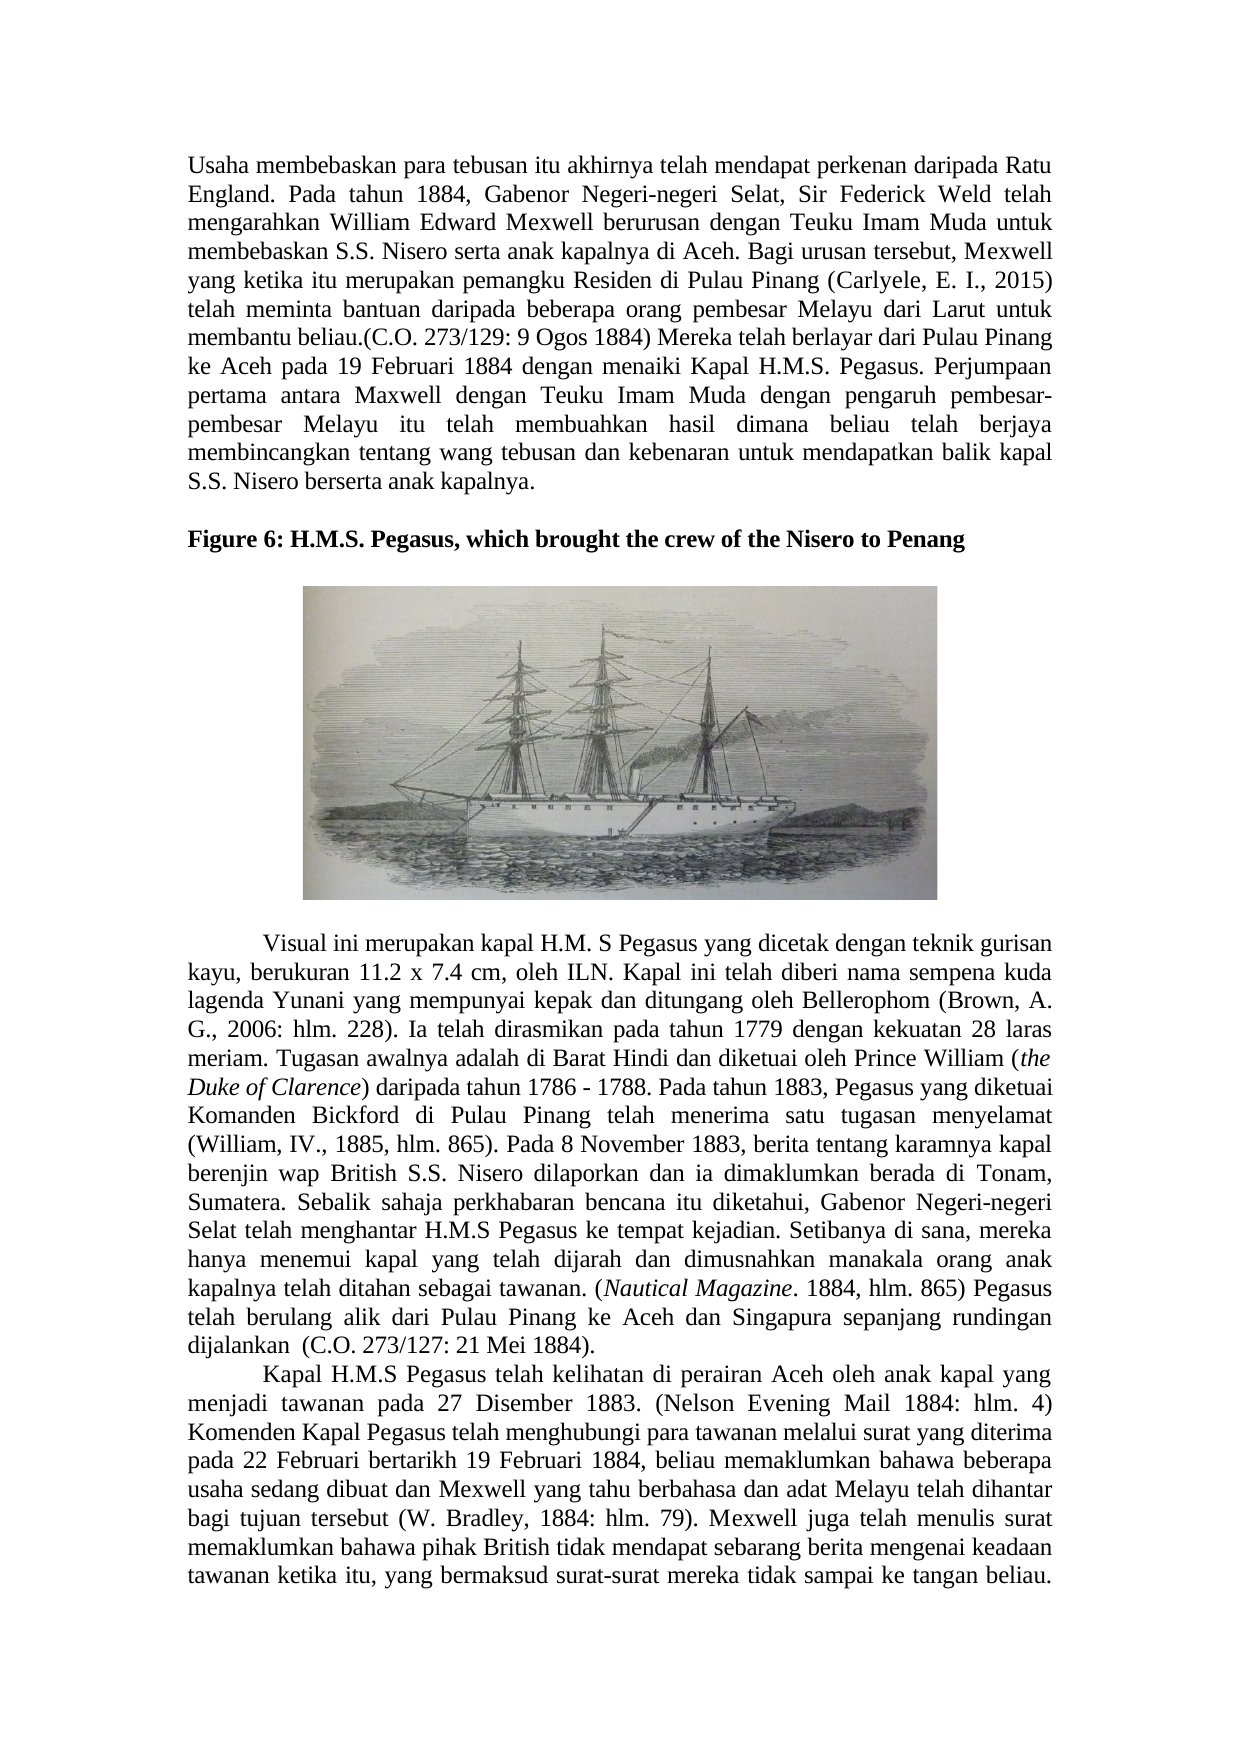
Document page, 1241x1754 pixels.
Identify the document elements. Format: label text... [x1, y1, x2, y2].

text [187, 1359, 1053, 1589]
text Usaha membebaskan para tebusan itu akhirnya telah mendapat perkenan daripada Ratu England. Pada tahun 1884, Gabenor Negeri-negeri Selat, Sir Federick Weld telah mengarahkan William Edward Mexwell berurusan dengan Teuku Imam Muda untuk membebaskan S.S. Nisero serta anak kapalnya di Aceh. Bagi urusan tersebut, Mexwell yang ketika itu merupakan pemangku Residen di Pulau Pinang (Carlyele, E. I., 2015) telah meminta bantuan daripada beberapa orang pembesar Melayu dari Larut untuk membantu beliau.(C.O. 273/129: 9 Ogos 1884) Mereka telah berlayar dari Pulau Pinang ke Aceh pada 19 Februari 1884 dengan menaiki Kapal H.M.S. Pegasus. Perjumpaan pertama antara Maxwell dengan Teuku Imam Muda dengan pengaruh pembesar-pembesar Melayu itu telah membuahkan hasil dimana beliau telah berjaya membincangkan tentang wang tebusan dan kebenaran untuk mendapatkan balik kapal S.S. Nisero berserta anak kapalnya. [187, 150, 1053, 495]
text Visual ini merupakan kapal H.M. S Pegasus yang dicetak dengan teknik gurisan kayu, berukuran 11.2 x 7.4 cm, oleh ILN. Kapal ini telah diberi nama sempena kuda lagenda Yunani yang mempunyai kepak dan ditungang oleh Bellerophom (Brown, A. G., 2006: hlm. 228). Ia telah dirasmikan pada tahun 1779 dengan kekuatan 28 laras meriam. Tugasan awalnya adalah di Barat Hindi dan diketuai oleh Prince William (the Duke of Clarence) daripada tahun 1786 - 1788. Pada tahun 1883, Pegasus yang diketuai Komanden Bickford di Pulau Pinang telah menerima satu tugasan menyelamat (William, IV., 1885, hlm. 865). Pada 8 November 1883, berita tentang karamnya kapal berenjin wap British S.S. Nisero dilaporkan dan ia dimaklumkan berada di Tonam, Sumatera. Sebalik sahaja perkhabaran bencana itu diketahui, Gabenor Negeri-negeri Selat telah menghantar H.M.S Pegasus ke tempat kejadian. Setibanya di sana, mereka hanya menemui kapal yang telah dijarah dan dimusnahkan manakala orang anak kapalnya telah ditahan sebagai tawanan. (Nautical Magazine. 1884, hlm. 865) Pegasus telah berulang alik dari Pulau Pinang ke Aceh dan Singapura sepanjang rundingan dijalankan (C.O. 273/127: 21 Mei 1884). [187, 928, 1053, 1359]
picture [302, 586, 938, 900]
text Figure 6: H.M.S. Pegasus, which brought the crew of the Nisero to Penang [187, 524, 1053, 552]
